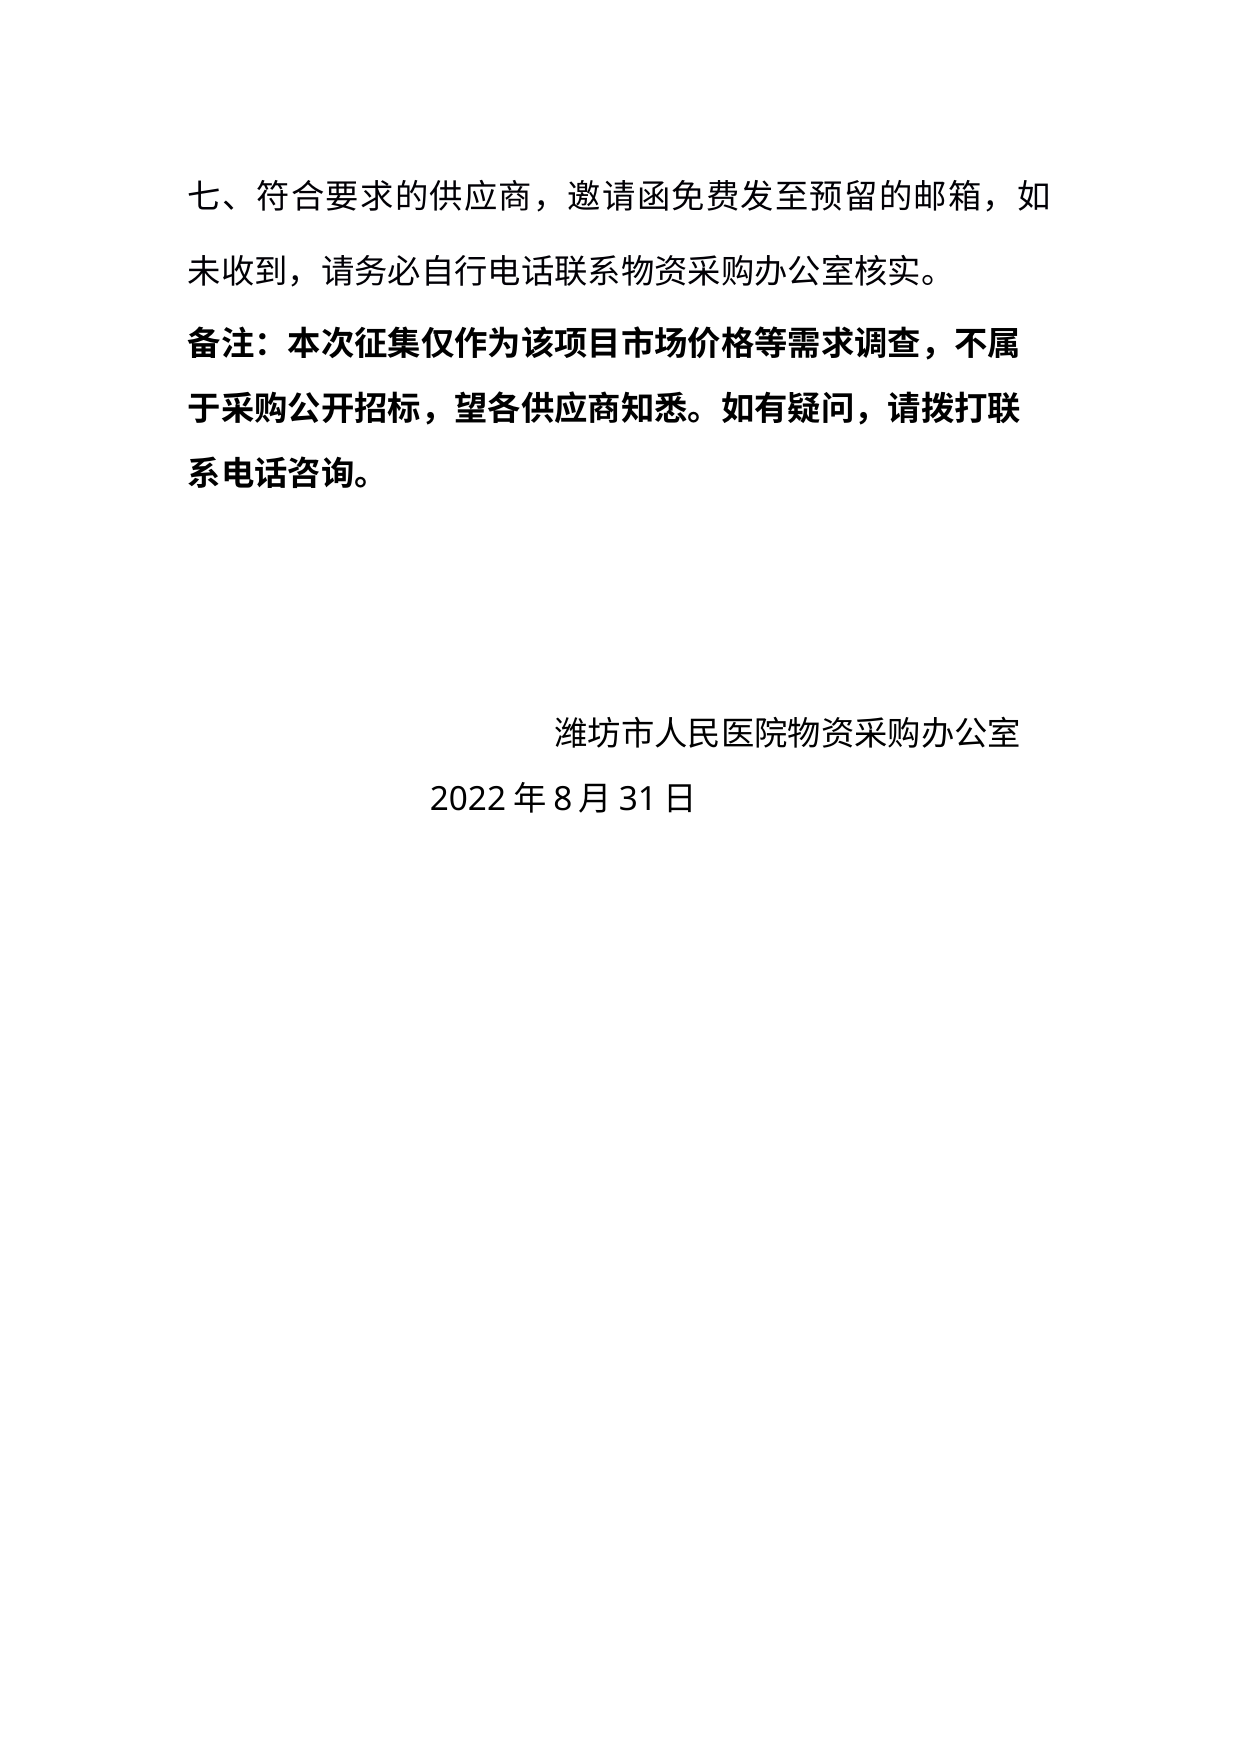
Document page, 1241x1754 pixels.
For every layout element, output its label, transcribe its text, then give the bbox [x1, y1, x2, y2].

text 2022年8月31日 [187, 764, 1053, 829]
text 备注：本次征集仅作为该项目市场价格等需求调查，不属于采购公开招标，望各供应商知悉。如有疑问，请拨打联系电话咨询。 [187, 309, 1053, 504]
text 潍坊市人民医院物资采购办公室 [187, 699, 1053, 764]
text 七、符合要求的供应商，邀请函免费发至预留的邮箱，如未收到，请务必自行电话联系物资采购办公室核实。 [187, 162, 1053, 302]
